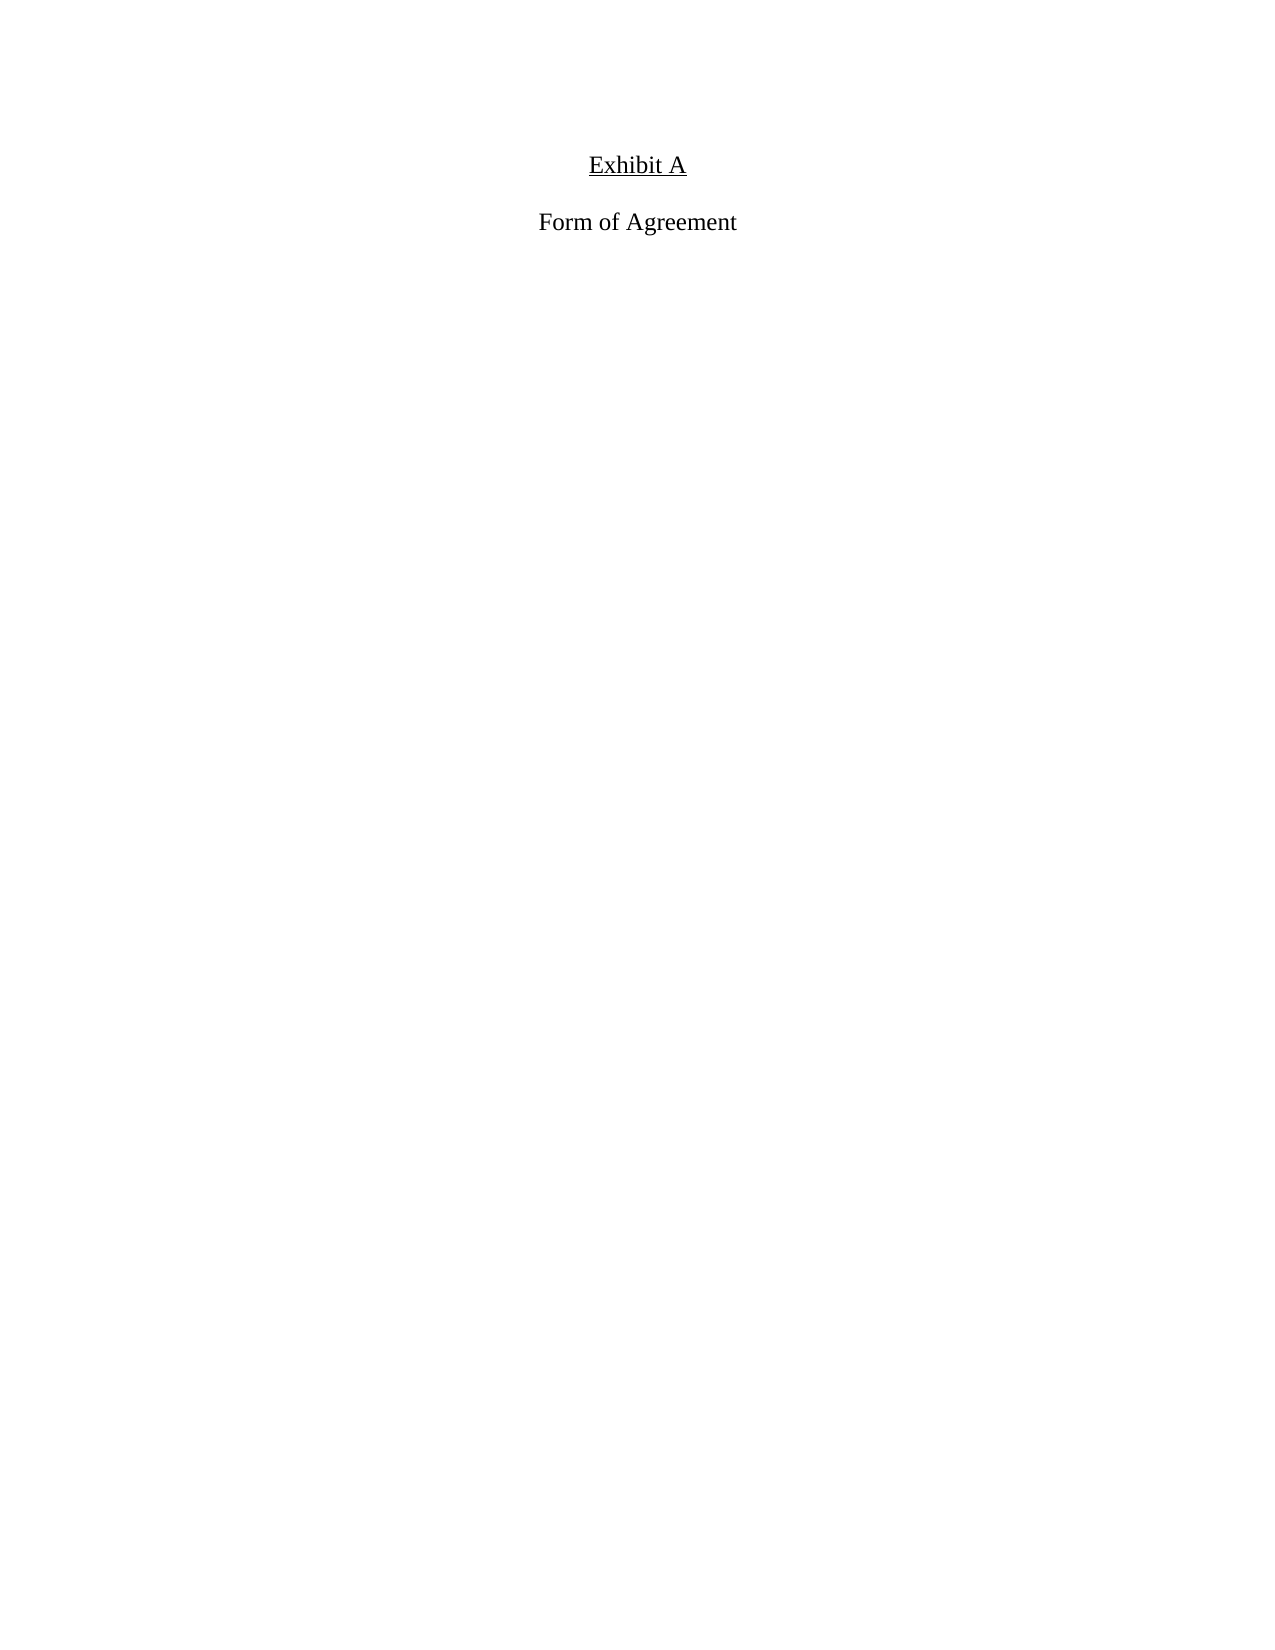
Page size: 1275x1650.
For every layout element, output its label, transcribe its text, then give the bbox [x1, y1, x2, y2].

text Exhibit A [150, 150, 1125, 179]
text Form of Agreement [150, 207, 1125, 236]
